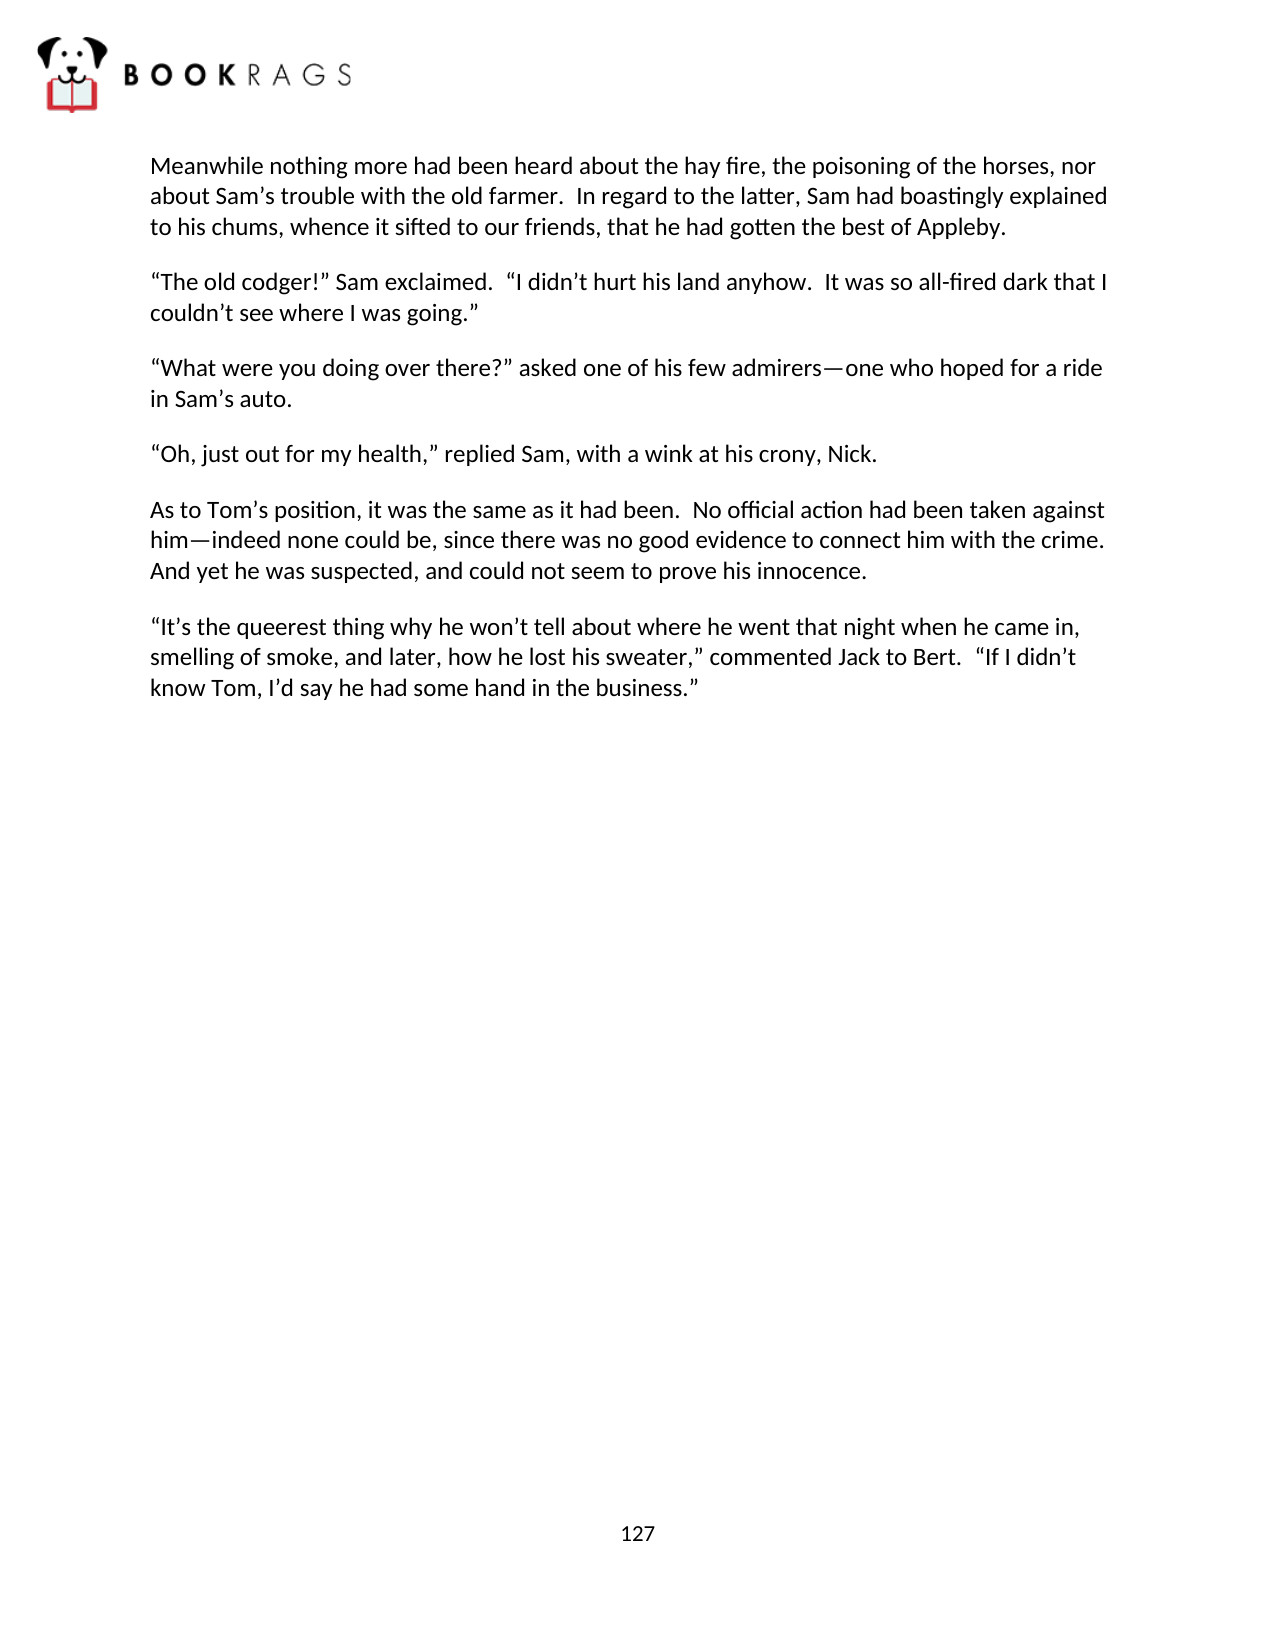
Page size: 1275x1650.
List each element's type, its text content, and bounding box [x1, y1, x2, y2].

text “Oh, just out for my health,” replied Sam, with a wink at his crony, Nick. [150, 439, 1125, 469]
text “It’s the queerest thing why he won’t tell about where he went that night when he came in, smelling of smoke, and later, how he lost his sweater,” commented Jack to Bert. “If I didn’t know Tom, I’d say he had some hand in the business.” [150, 611, 1125, 702]
picture [37, 37, 351, 113]
text As to Tom’s position, it was the same as it had been. No official action had been taken against him—­indeed none could be, since there was no good evidence to connect him with the crime. And yet he was suspected, and could not seem to prove his innocence. [150, 494, 1125, 586]
text “What were you doing over there?” asked one of his few admirers—­one who hoped for a ride in Sam’s auto. [150, 353, 1125, 414]
text “The old codger!” Sam exclaimed. “I didn’t hurt his land anyhow. It was so all-fired dark that I couldn’t see where I was going.” [150, 267, 1125, 328]
text Meanwhile nothing more had been heard about the hay fire, the poisoning of the horses, nor about Sam’s trouble with the old farmer. In regard to the latter, Sam had boastingly explained to his chums, whence it sifted to our friends, that he had gotten the best of Appleby. [150, 150, 1125, 242]
